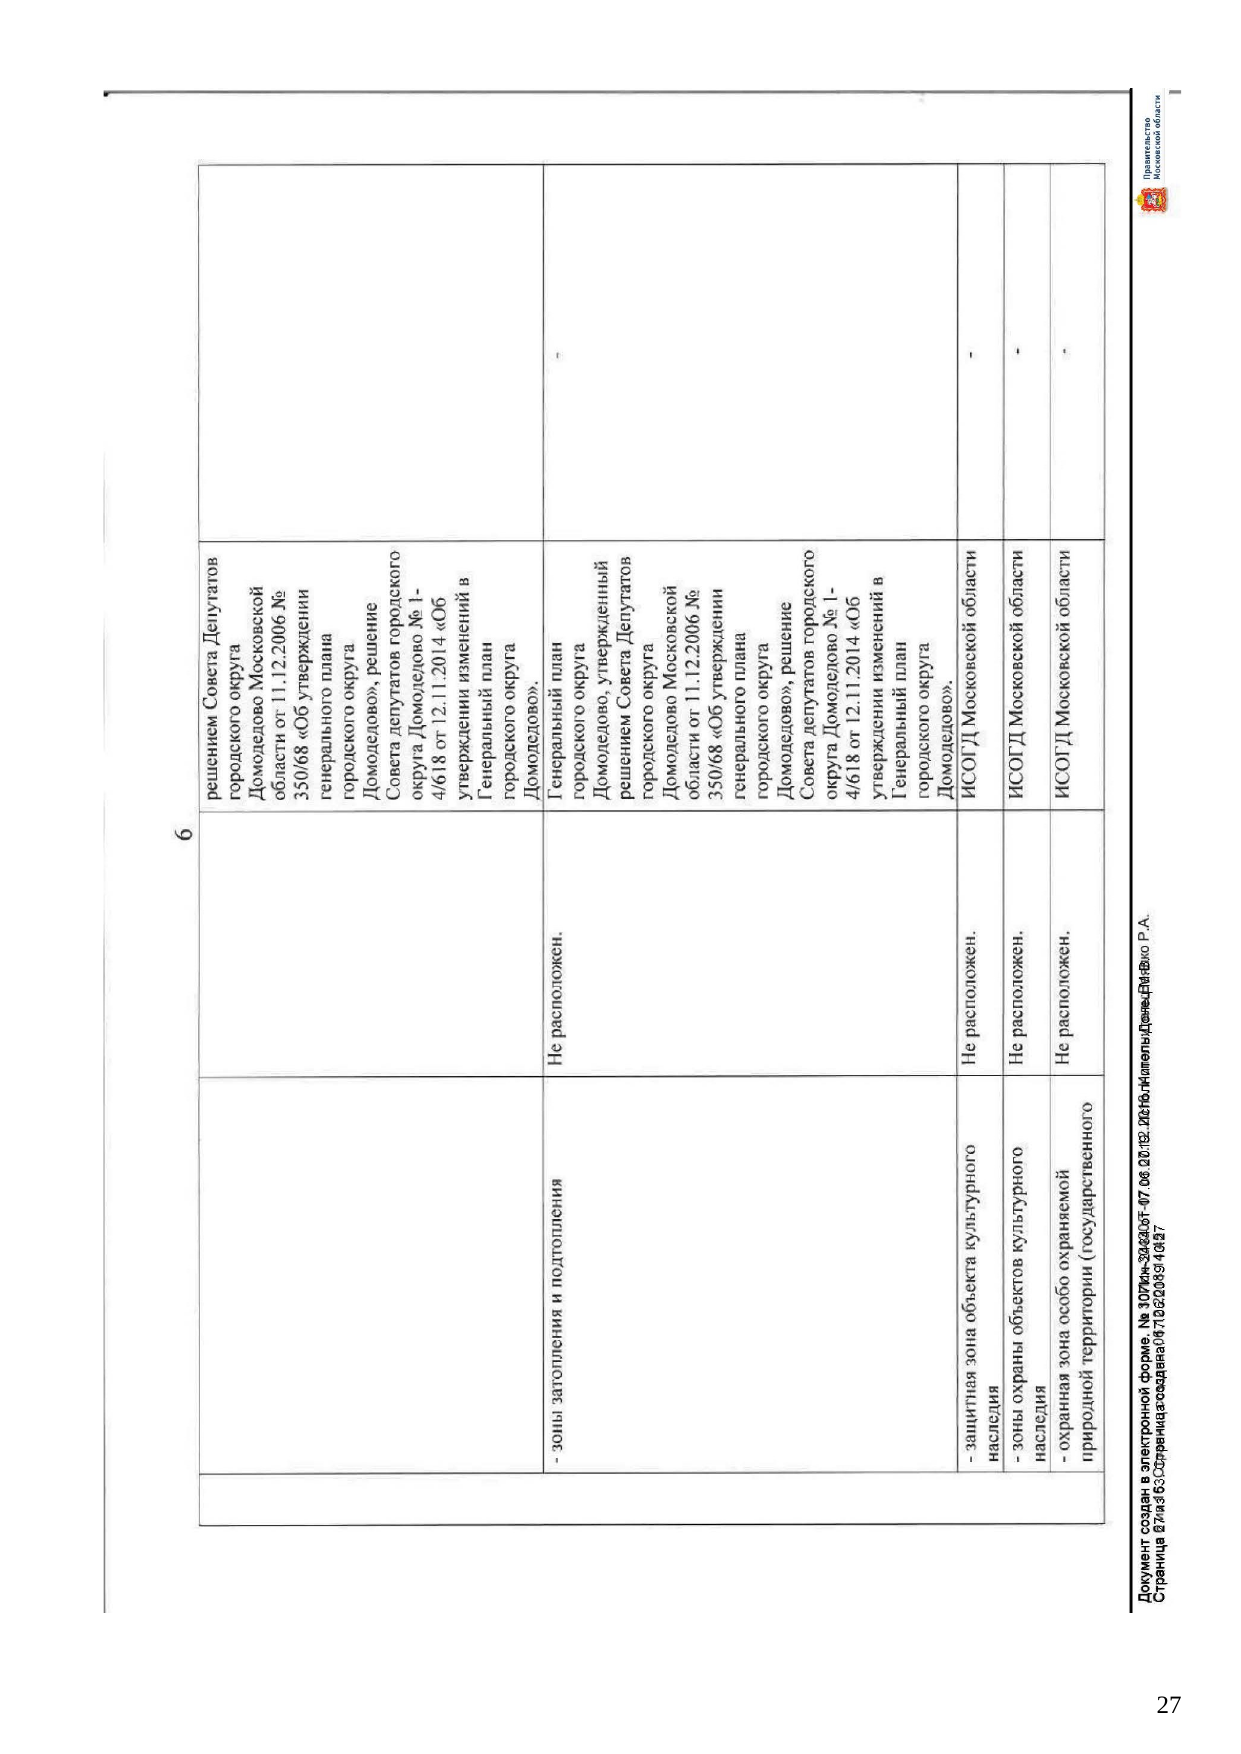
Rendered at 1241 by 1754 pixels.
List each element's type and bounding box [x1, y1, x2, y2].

picture [103, 88, 1182, 1613]
